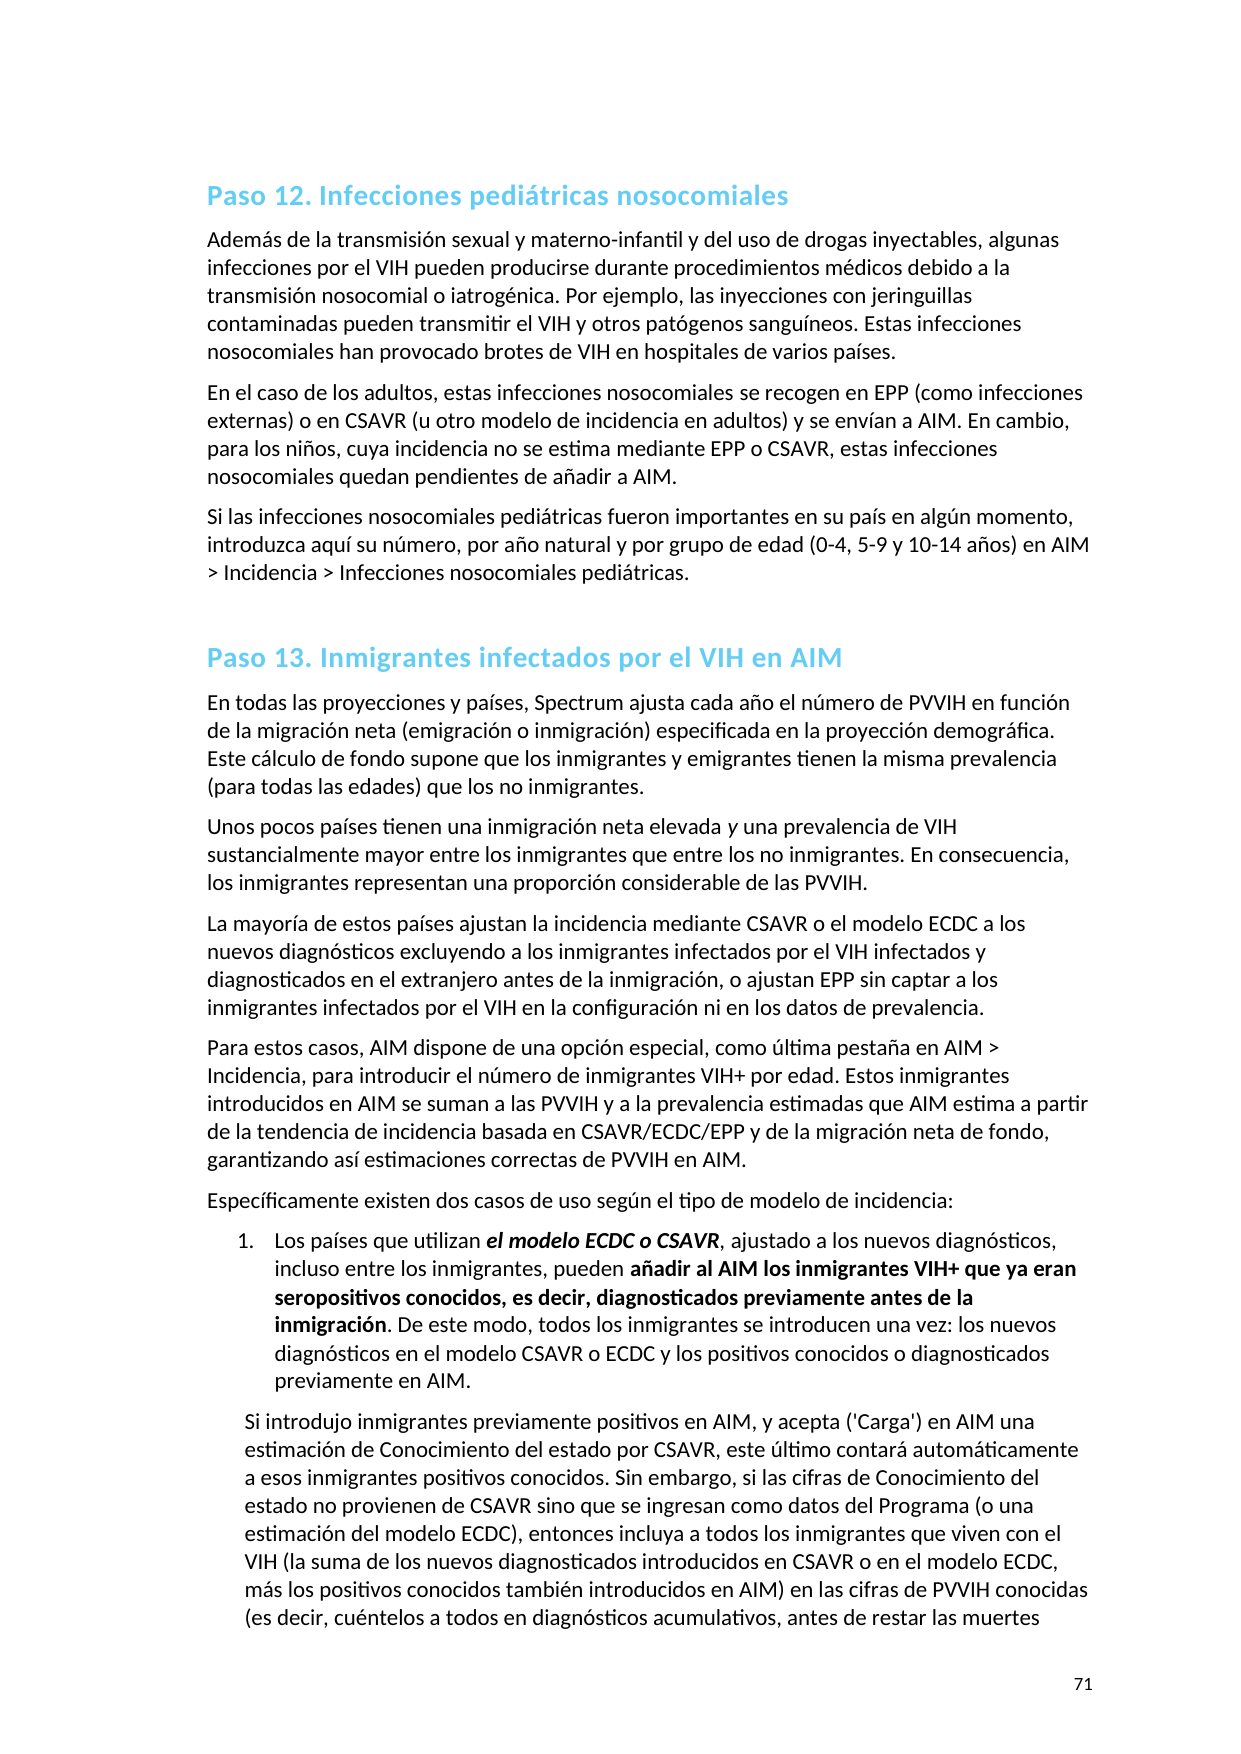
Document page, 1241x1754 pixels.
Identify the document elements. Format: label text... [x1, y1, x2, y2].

text La mayoría de estos países ajustan la incidencia mediante CSAVR o el modelo ECDC a los nuevos diagnósticos excluyendo a los inmigrantes infectados por el VIH infectados y diagnosticados en el extranjero antes de la inmigración, o ajustan EPP sin captar a los inmigrantes infectados por el VIH en la configuración ni en los datos de prevalencia. [207, 909, 1092, 1021]
text En el caso de los adultos, estas infecciones nosocomiales se recogen en EPP (como infecciones externas) o en CSAVR (u otro modelo de incidencia en adultos) y se envían a AIM. En cambio, para los niños, cuya incidencia no se estima mediante EPP o CSAVR, estas infecciones nosocomiales quedan pendientes de añadir a AIM. [207, 378, 1092, 490]
text Para estos casos, AIM dispone de una opción especial, como última pestaña en AIM > Incidencia, para introducir el número de inmigrantes VIH+ por edad. Estos inmigrantes introducidos en AIM se suman a las PVVIH y a la prevalencia estimadas que AIM estima a partir de la tendencia de incidencia basada en CSAVR/ECDC/EPP y de la migración neta de fondo, garantizando así estimaciones correctas de PVVIH en AIM. [207, 1033, 1092, 1173]
subtitle Paso 12. Infecciones pediátricas nosocomiales [207, 177, 1092, 213]
text Además de la transmisión sexual y materno-infantil y del uso de drogas inyectables, algunas infecciones por el VIH pueden producirse durante procedimientos médicos debido a la transmisión nosocomial o iatrogénica. Por ejemplo, las inyecciones con jeringuillas contaminadas pueden transmitir el VIH y otros patógenos sanguíneos. Estas infecciones nosocomiales han provocado brotes de VIH en hospitales de varios países. [207, 225, 1092, 365]
text En todas las proyecciones y países, Spectrum ajusta cada año el número de PVVIH en función de la migración neta (emigración o inmigración) especificada en la proyección demográfica. Este cálculo de fondo supone que los inmigrantes y emigrantes tienen la misma prevalencia (para todas las edades) que los no inmigrantes. [207, 688, 1092, 800]
list Los países que utilizan el modelo ECDC o CSAVR, ajustado a los nuevos diagnósticos, incluso entre los inmigrantes, pueden añadir al AIM los inmigrantes VIH+ que ya eran seropositivos conocidos, es decir, diagnosticados previamente antes de la inmigración. De este modo, todos los inmigrantes se introducen una vez: los nuevos diagnósticos en el modelo CSAVR o ECDC y los positivos conocidos o diagnosticados previamente en AIM. [237, 1227, 1092, 1395]
text Si las infecciones nosocomiales pediátricas fueron importantes en su país en algún momento, introduzca aquí su número, por año natural y por grupo de edad (0-4, 5-9 y 10-14 años) en AIM > Incidencia > Infecciones nosocomiales pediátricas. [207, 502, 1092, 614]
subtitle Paso 13. Inmigrantes infectados por el VIH en AIM [207, 639, 1092, 675]
text Unos pocos países tienen una inmigración neta elevada y una prevalencia de VIH sustancialmente mayor entre los inmigrantes que entre los no inmigrantes. En consecuencia, los inmigrantes representan una proporción considerable de las PVVIH. [207, 812, 1092, 896]
text Específicamente existen dos casos de uso según el tipo de modelo de incidencia: [207, 1186, 1092, 1214]
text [244, 1407, 1092, 1631]
